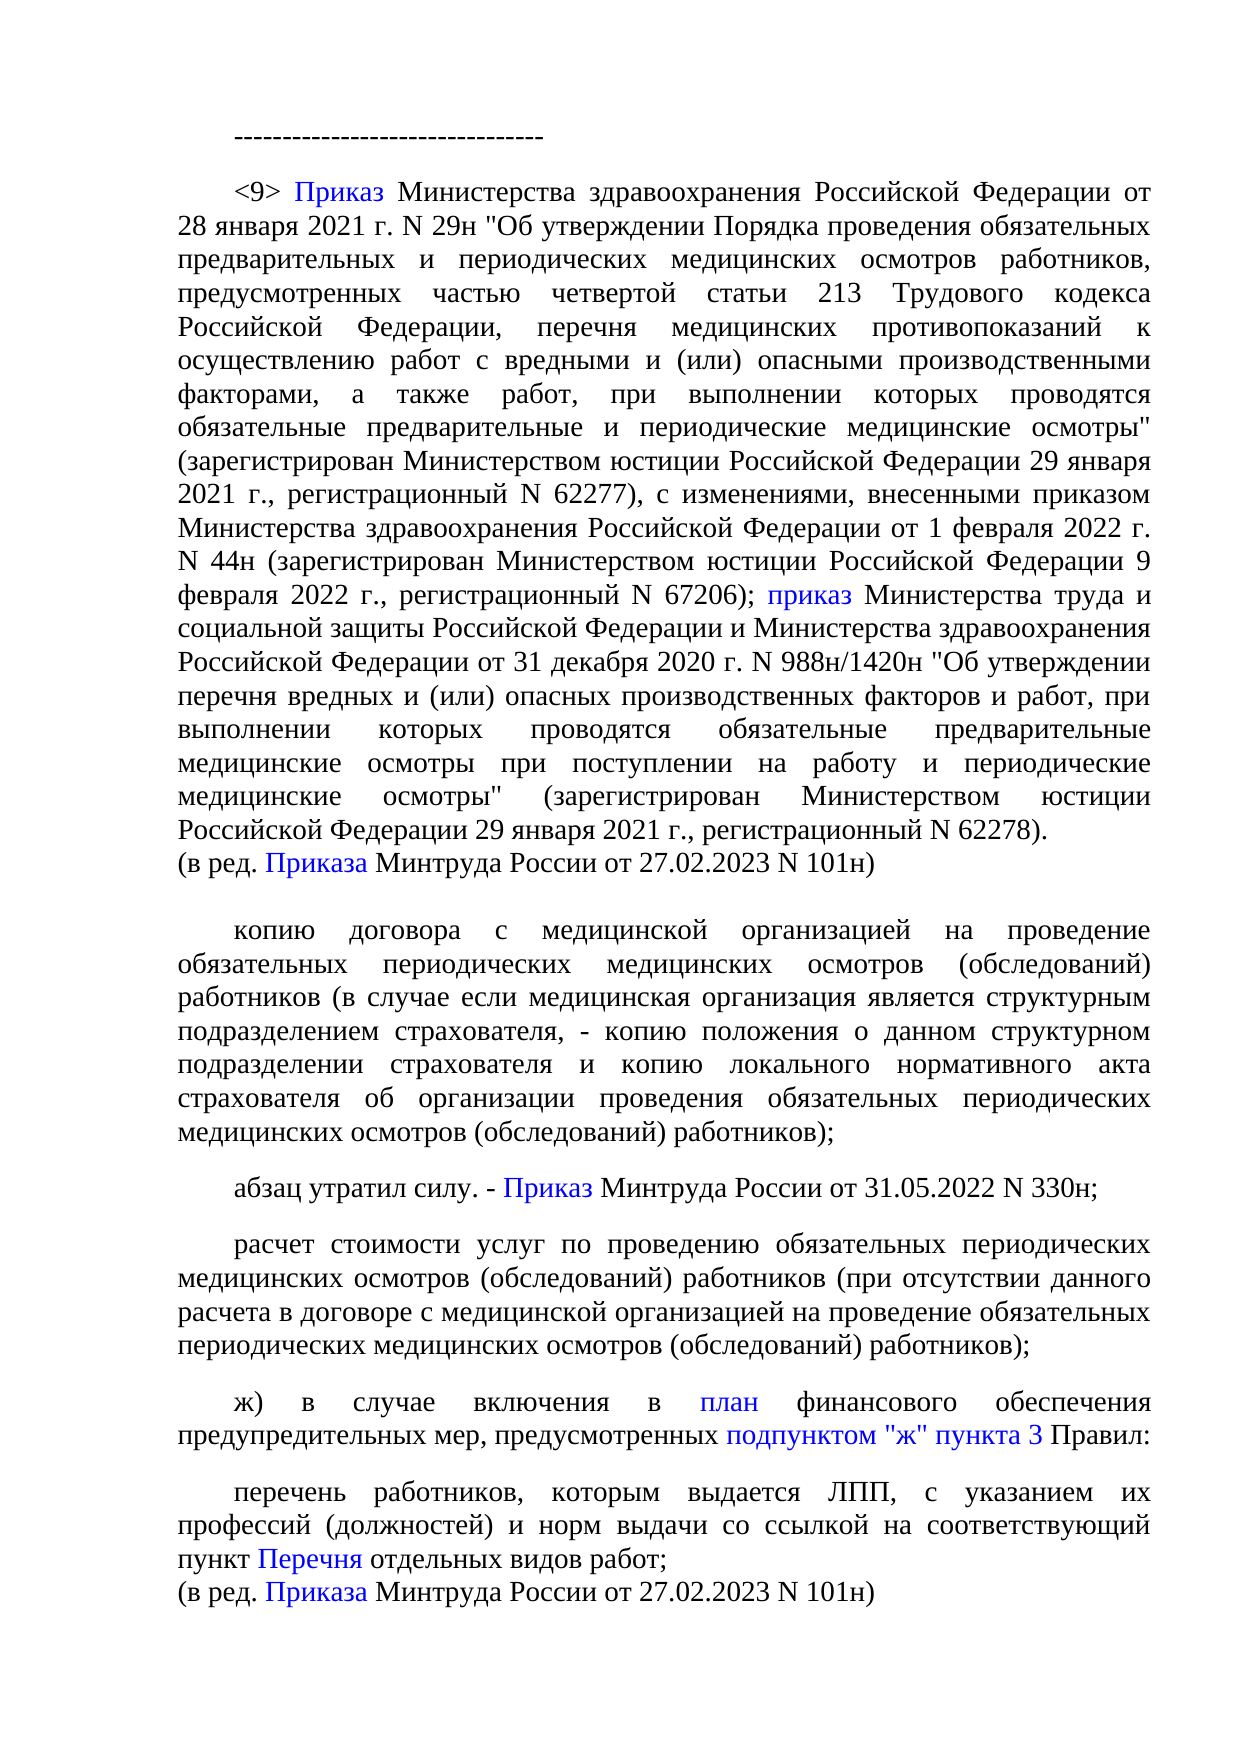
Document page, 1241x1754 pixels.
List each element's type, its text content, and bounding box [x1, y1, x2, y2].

text абзац утратил силу. - Приказ Минтруда России от 31.05.2022 N 330н; [177, 1170, 1152, 1204]
text копию договора с медицинской организацией на проведение обязательных периодических медицинских осмотров (обследований) работников (в случае если медицинская организация является структурным подразделением страхователя, - копию положения о данном структурном подразделении страхователя и копию локального нормативного акта страхователя об организации проведения обязательных периодических медицинских осмотров (обследований) работников); [177, 912, 1152, 1147]
text -------------------------------- [177, 118, 1152, 152]
text ж) в случае включения в план финансового обеспечения предупредительных мер, предусмотренных подпунктом "ж" пункта 3 Правил: [177, 1384, 1152, 1451]
text <9> Приказ Министерства здравоохранения Российской Федерации от 28 января 2021 г. N 29н "Об утверждении Порядка проведения обязательных предварительных и периодических медицинских осмотров работников, предусмотренных частью четвертой статьи 213 Трудового кодекса Российской Федерации, перечня медицинских противопоказаний к осуществлению работ с вредными и (или) опасными производственными факторами, а также работ, при выполнении которых проводятся обязательные предварительные и периодические медицинские осмотры" (зарегистрирован Министерством юстиции Российской Федерации 29 января 2021 г., регистрационный N 62277), с изменениями, внесенными приказом Министерства здравоохранения Российской Федерации от 1 февраля 2022 г. N 44н (зарегистрирован Министерством юстиции Российской Федерации 9 февраля 2022 г., регистрационный N 67206); приказ Министерства труда и социальной защиты Российской Федерации и Министерства здравоохранения Российской Федерации от 31 декабря 2020 г. N 988н/1420н "Об утверждении перечня вредных и (или) опасных производственных факторов и работ, при выполнении которых проводятся обязательные предварительные медицинские осмотры при поступлении на работу и периодические медицинские осмотры" (зарегистрирован Министерством юстиции Российской Федерации 29 января 2021 г., регистрационный N 62278). [177, 174, 1152, 845]
text расчет стоимости услуг по проведению обязательных периодических медицинских осмотров (обследований) работников (при отсутствии данного расчета в договоре с медицинской организацией на проведение обязательных периодических медицинских осмотров (обследований) работников); [177, 1227, 1152, 1361]
text (в ред. Приказа Минтруда России от 27.02.2023 N 101н) [177, 1574, 1152, 1608]
text перечень работников, которым выдается ЛПП, с указанием их профессий (должностей) и норм выдачи со ссылкой на соответствующий пункт Перечня отдельных видов работ; [177, 1474, 1152, 1574]
text (в ред. Приказа Минтруда России от 27.02.2023 N 101н) [177, 845, 1152, 879]
